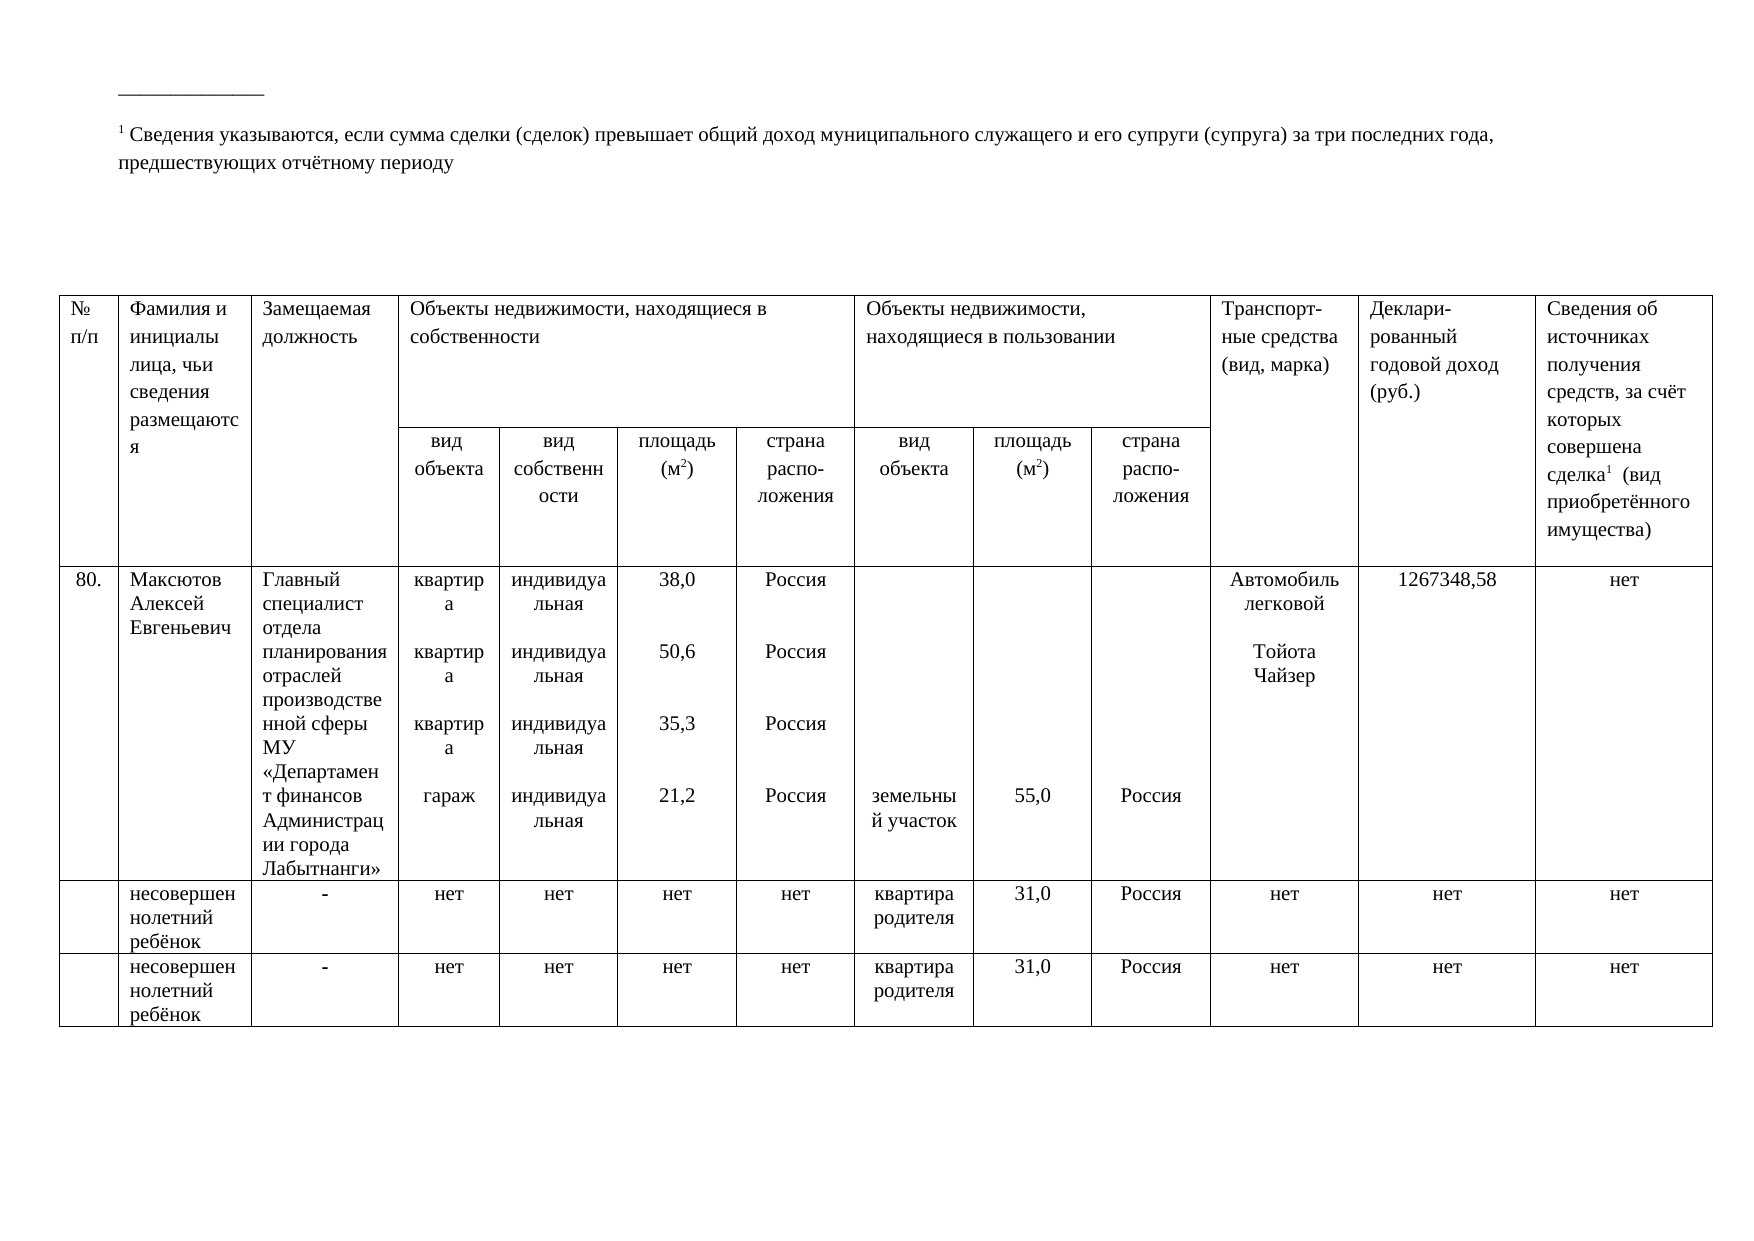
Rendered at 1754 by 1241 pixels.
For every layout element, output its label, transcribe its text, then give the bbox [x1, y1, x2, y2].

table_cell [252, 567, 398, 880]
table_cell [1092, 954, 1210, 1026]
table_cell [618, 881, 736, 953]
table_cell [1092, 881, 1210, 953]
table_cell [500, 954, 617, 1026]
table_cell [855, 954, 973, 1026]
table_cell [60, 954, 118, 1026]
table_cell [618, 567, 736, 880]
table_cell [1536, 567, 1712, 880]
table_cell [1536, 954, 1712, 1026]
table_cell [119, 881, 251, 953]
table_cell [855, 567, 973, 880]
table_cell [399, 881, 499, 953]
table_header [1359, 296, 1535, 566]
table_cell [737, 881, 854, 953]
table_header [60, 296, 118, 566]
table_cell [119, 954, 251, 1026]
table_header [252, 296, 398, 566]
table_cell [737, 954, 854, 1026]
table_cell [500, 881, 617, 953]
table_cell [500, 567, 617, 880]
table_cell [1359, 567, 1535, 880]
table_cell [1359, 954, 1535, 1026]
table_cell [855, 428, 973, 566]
text 1 Сведения указываются, если сумма сделки (сделок) превышает общий доход муниципального служащего и его супруги (супруга) за три последних года, предшествующих отчётному периоду [118, 122, 1636, 174]
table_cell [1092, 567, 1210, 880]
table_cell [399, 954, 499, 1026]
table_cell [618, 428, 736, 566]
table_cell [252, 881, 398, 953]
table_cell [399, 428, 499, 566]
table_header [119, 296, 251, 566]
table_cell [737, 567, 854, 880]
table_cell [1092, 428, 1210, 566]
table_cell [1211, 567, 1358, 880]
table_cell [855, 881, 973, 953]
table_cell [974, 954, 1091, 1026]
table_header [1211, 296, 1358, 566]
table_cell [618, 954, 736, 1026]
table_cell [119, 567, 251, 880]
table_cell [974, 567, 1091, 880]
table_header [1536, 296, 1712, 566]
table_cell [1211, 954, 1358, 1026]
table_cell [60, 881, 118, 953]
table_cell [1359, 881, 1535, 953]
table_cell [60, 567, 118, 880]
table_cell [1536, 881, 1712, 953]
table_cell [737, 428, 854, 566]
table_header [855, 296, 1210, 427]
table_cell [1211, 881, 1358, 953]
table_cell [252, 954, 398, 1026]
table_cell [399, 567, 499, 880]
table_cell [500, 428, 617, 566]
text ______________ [118, 74, 1636, 98]
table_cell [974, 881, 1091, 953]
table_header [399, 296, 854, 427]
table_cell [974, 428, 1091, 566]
